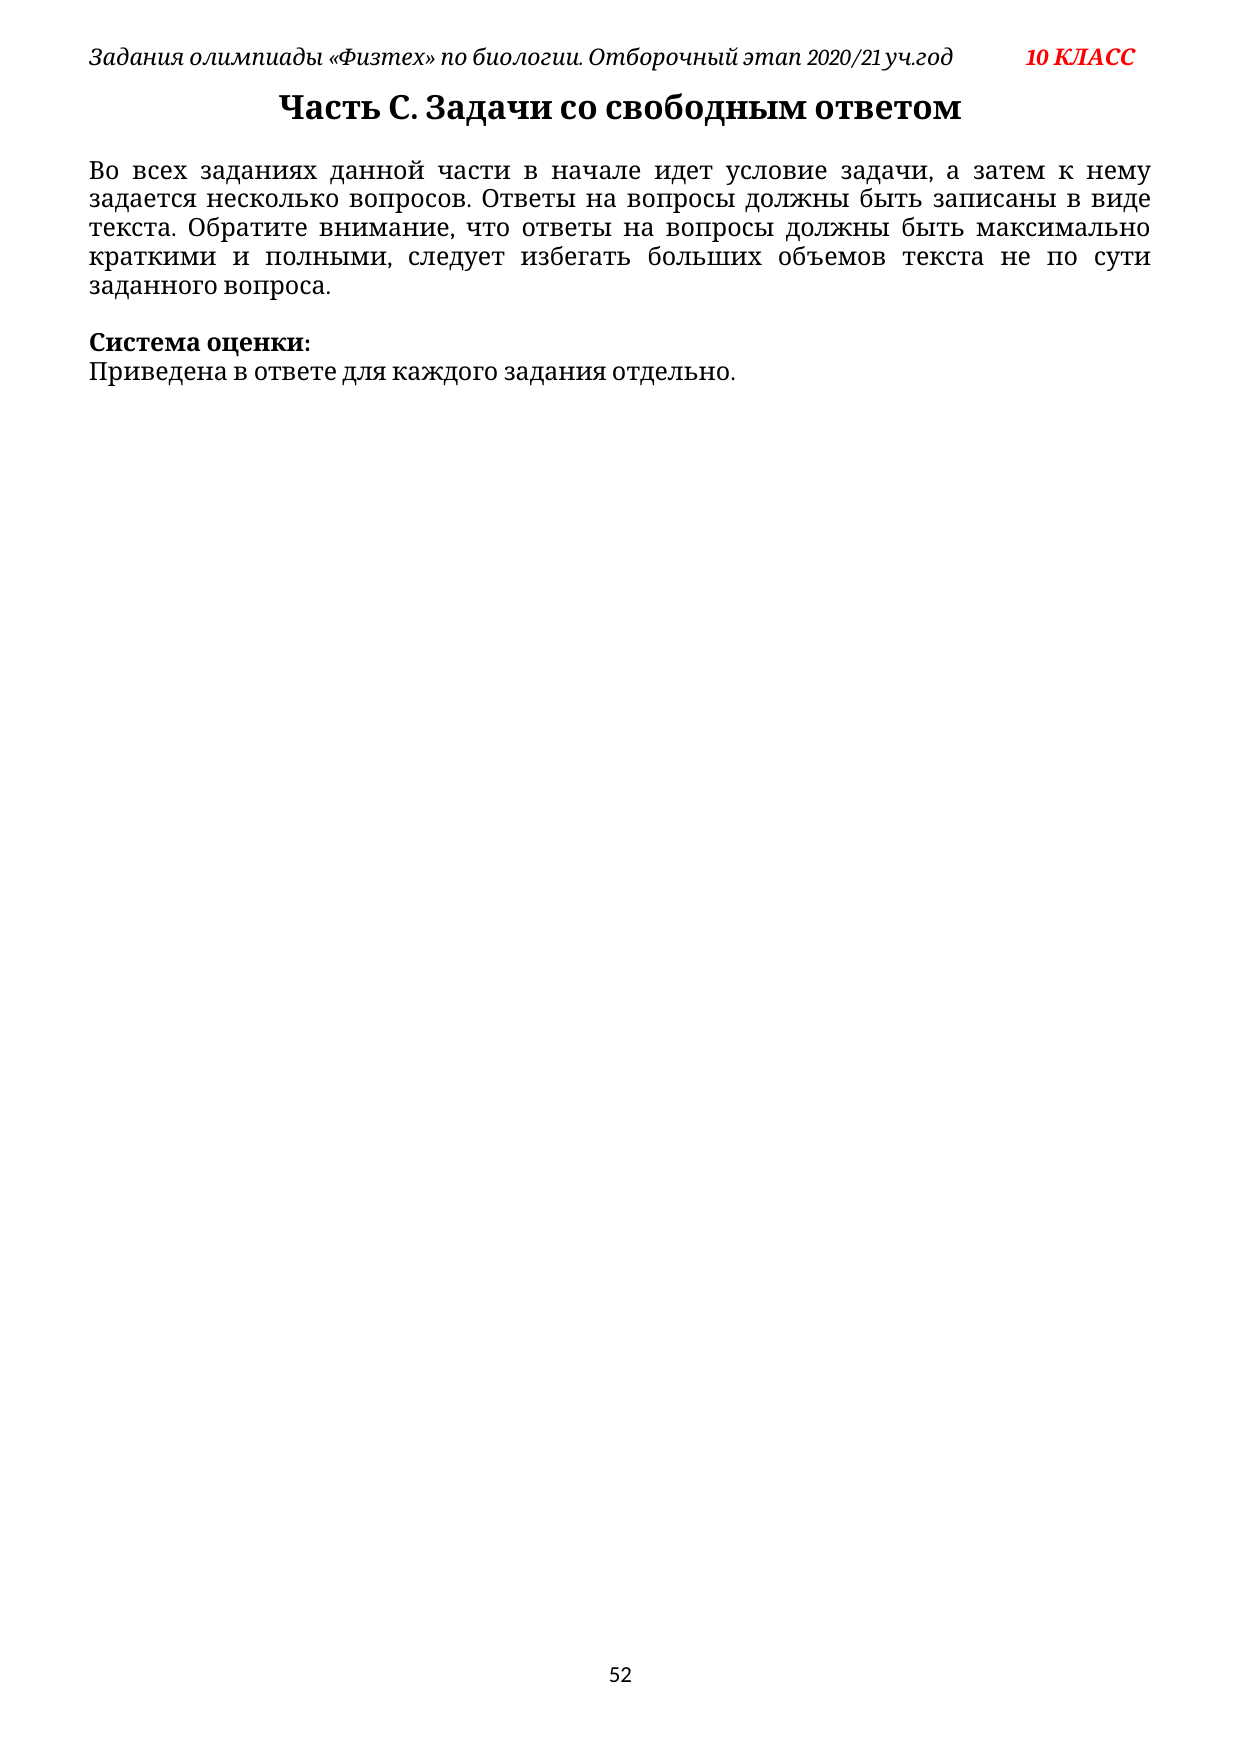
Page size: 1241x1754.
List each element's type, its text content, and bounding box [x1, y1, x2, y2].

text Во всех заданиях данной части в начале идет условие задачи, а затем к нему задается несколько вопросов. Ответы на вопросы должны быть записаны в виде текста. Обратите внимание, что ответы на вопросы должны быть максимально краткими и полными, следует избегать больших объемов текста не по сути заданного вопроса. [89, 157, 1152, 300]
text Часть С. Задачи со свободным ответом [89, 89, 1152, 128]
text Система оценки: [89, 329, 1152, 358]
text Приведена в ответе для каждого задания отдельно. [89, 358, 1152, 387]
